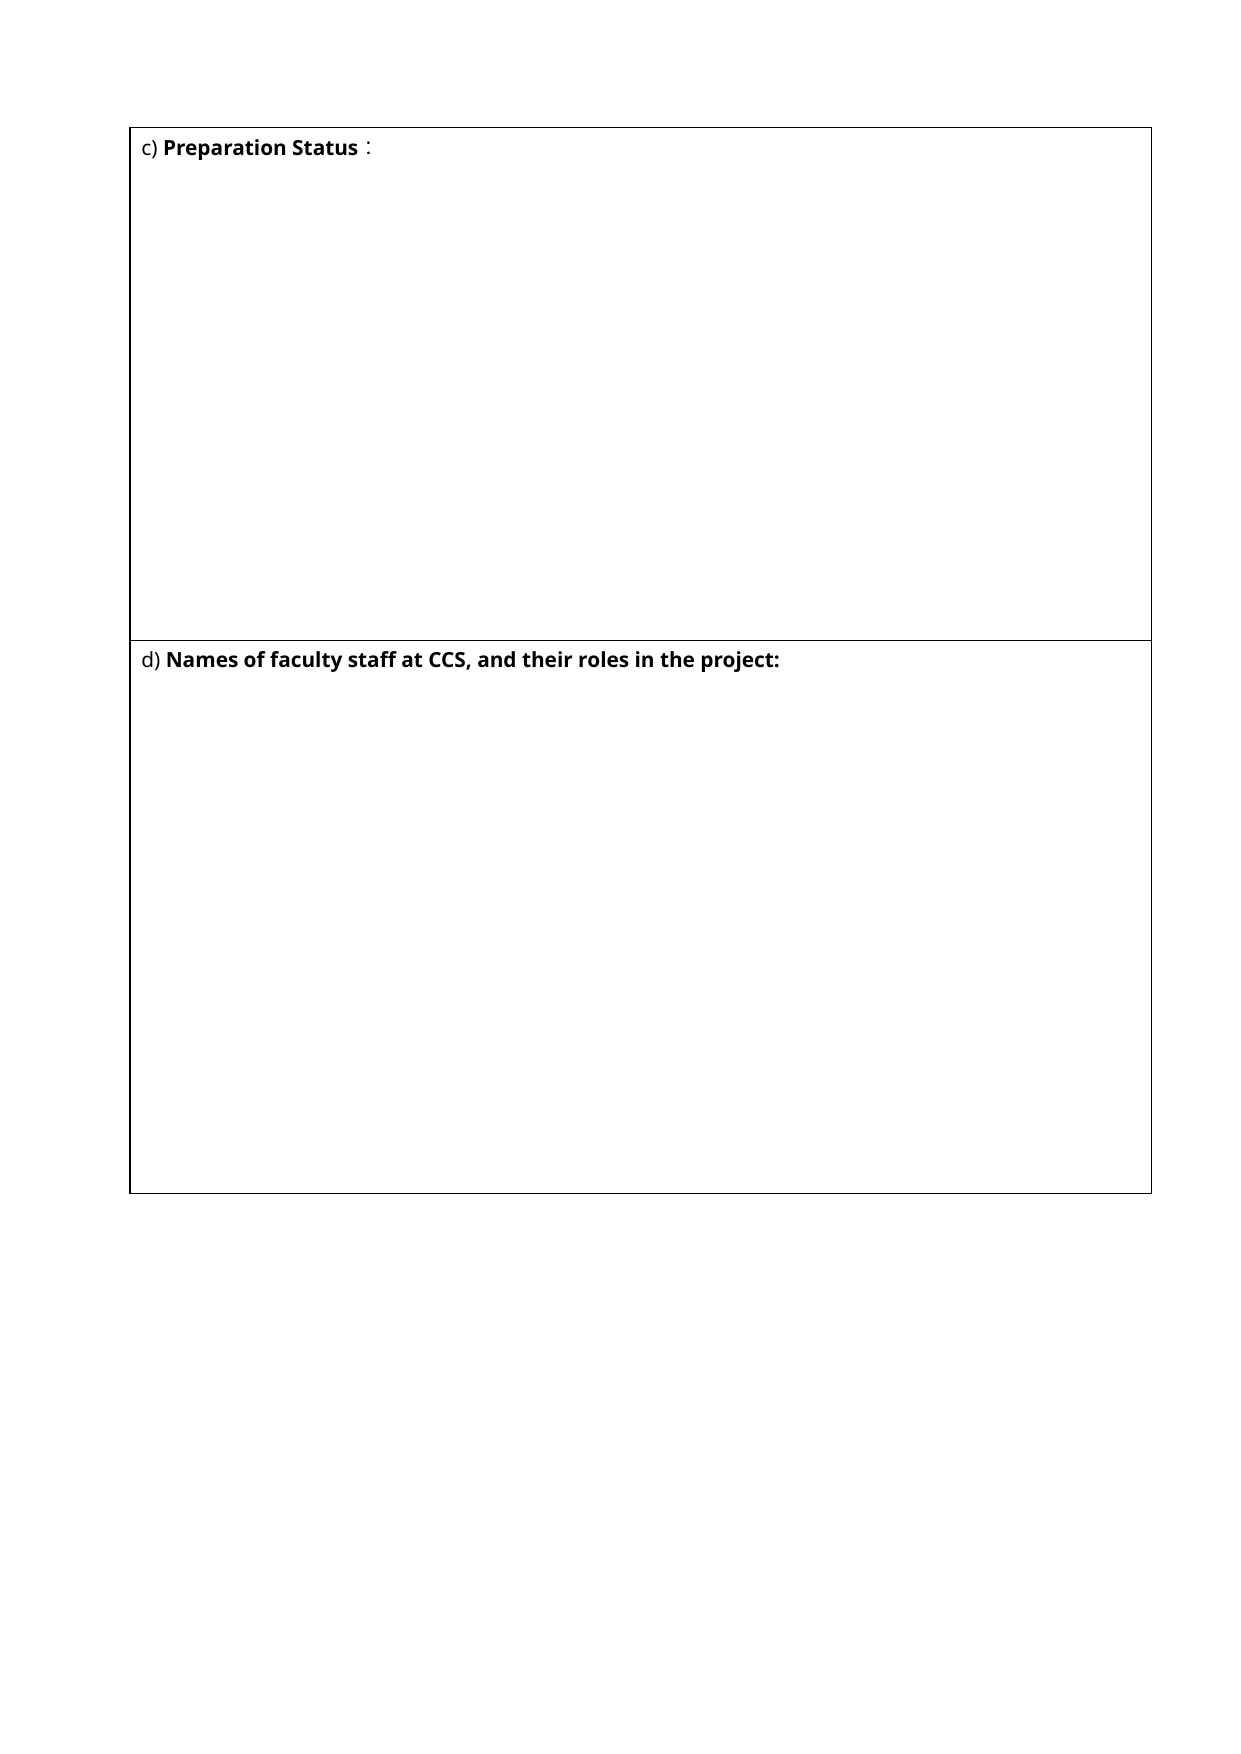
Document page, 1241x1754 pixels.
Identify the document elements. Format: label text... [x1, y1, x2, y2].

table_cell d) Names of faculty staff at CCS, and their roles in the project: [131, 641, 1151, 1193]
table_cell c) Preparation Status： [131, 128, 1151, 639]
